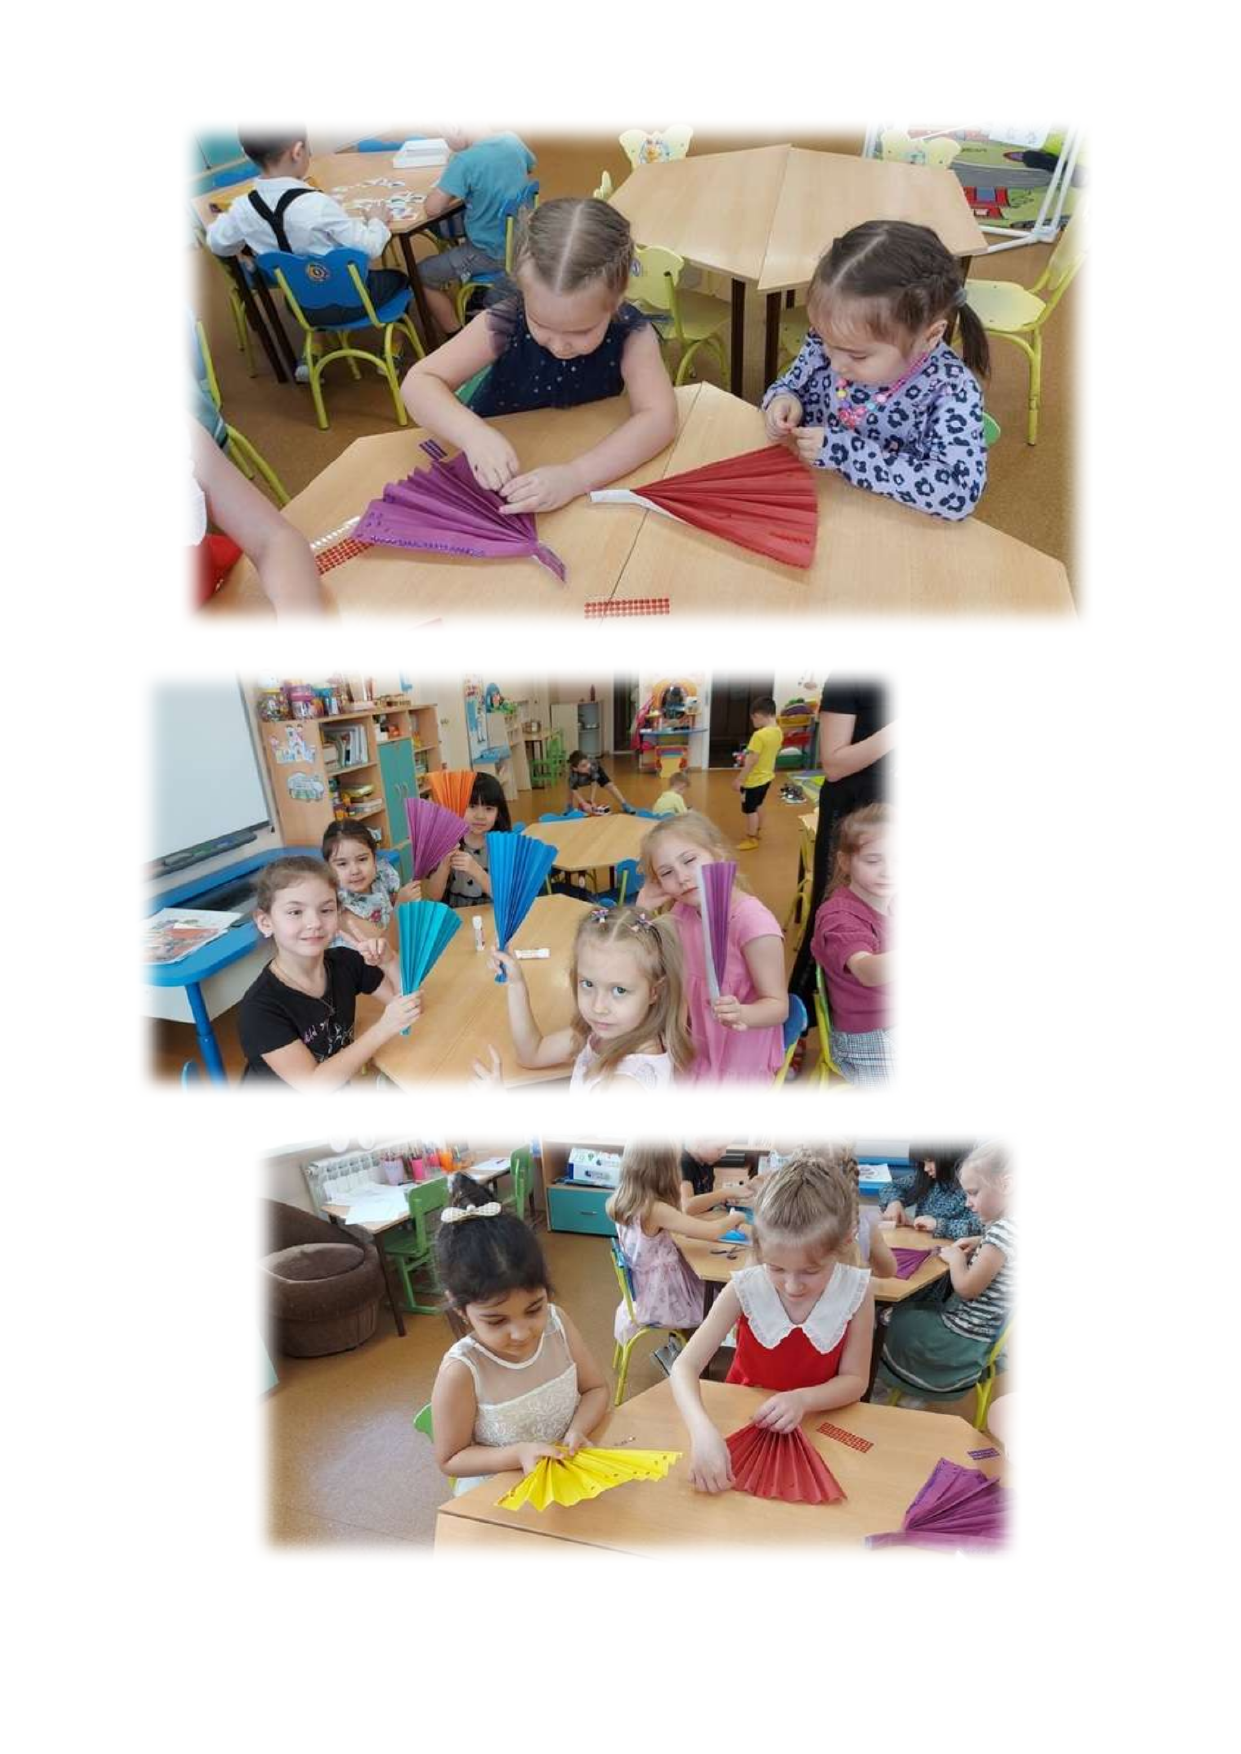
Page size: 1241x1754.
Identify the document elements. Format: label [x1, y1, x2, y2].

picture [210, 149, 1063, 603]
picture [165, 695, 873, 1069]
picture [281, 1160, 993, 1535]
